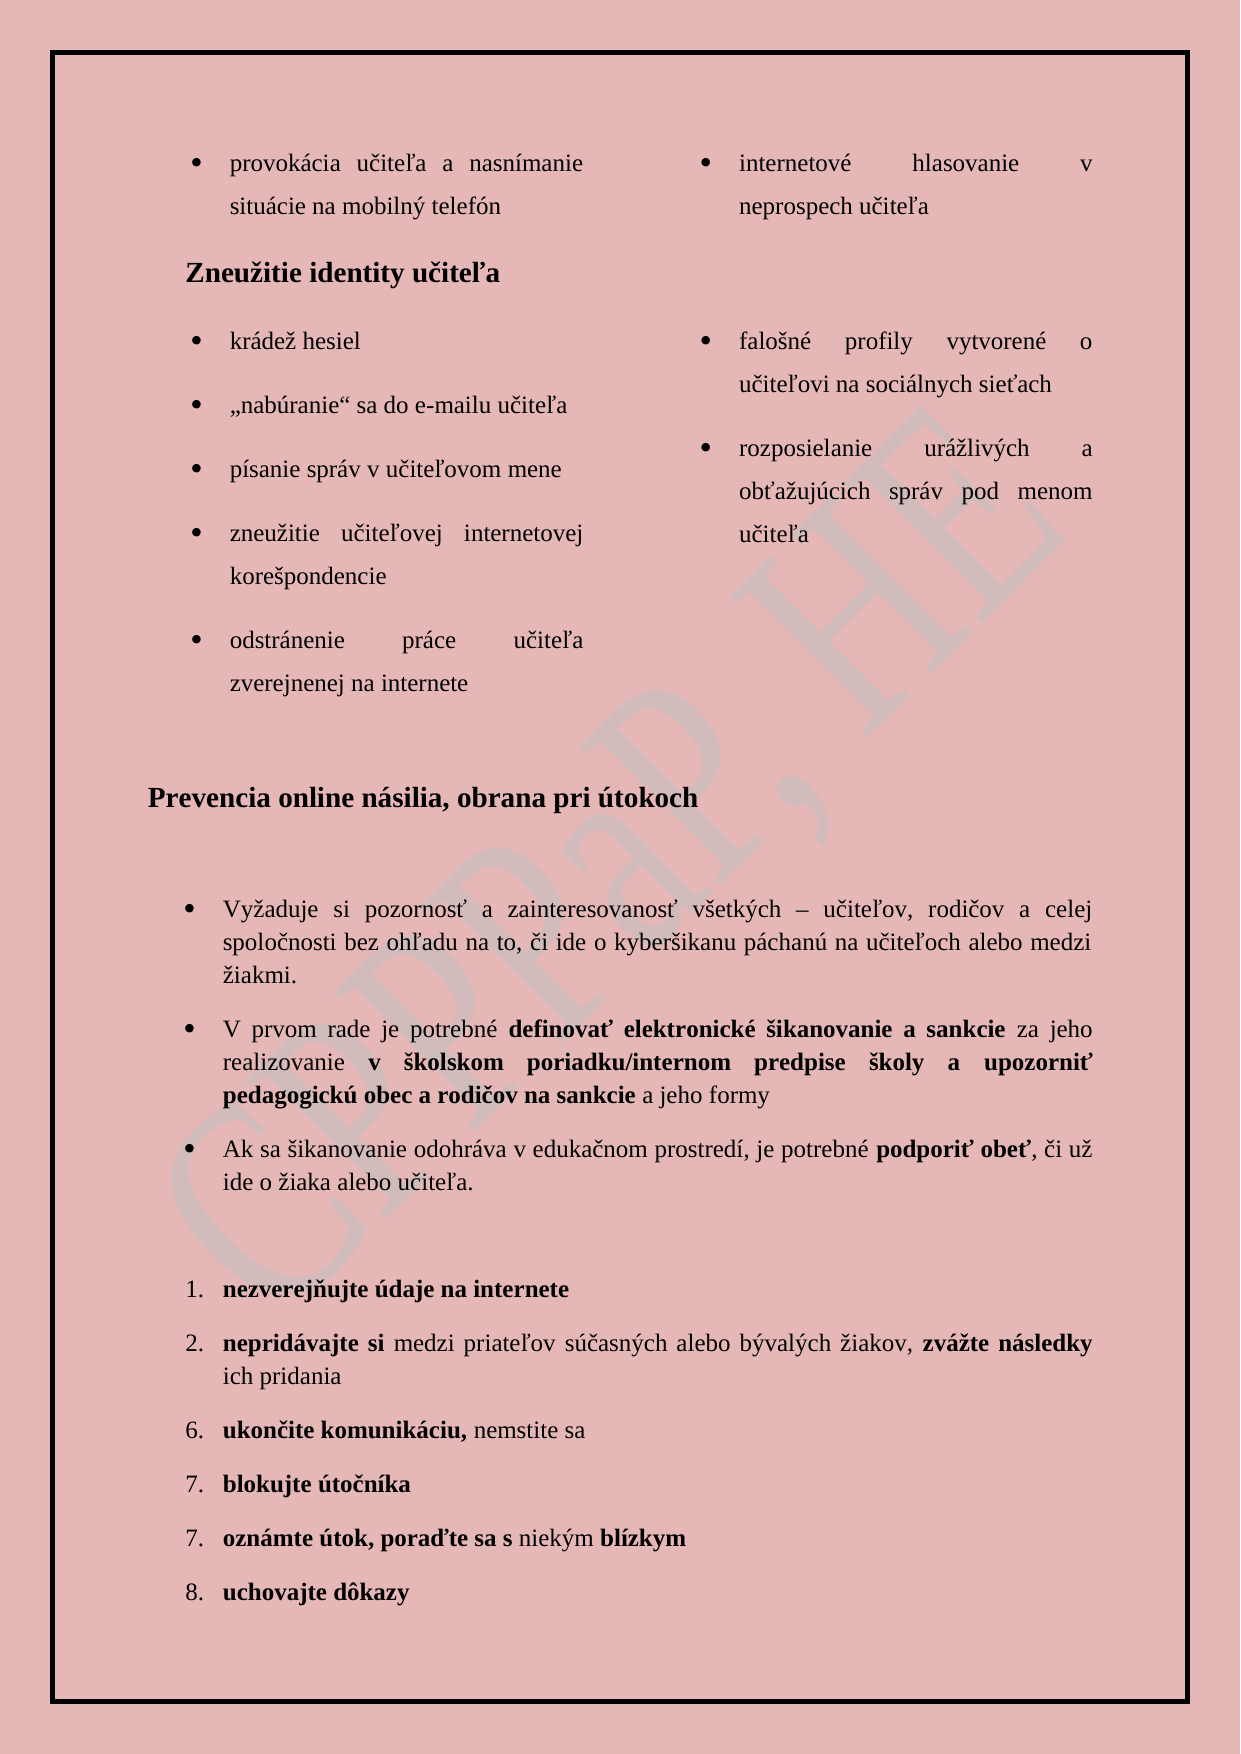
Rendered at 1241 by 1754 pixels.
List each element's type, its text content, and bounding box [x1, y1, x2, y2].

list nezverejňujte údaje na internete [185, 1274, 1093, 1303]
list uchovajte dôkazy [185, 1577, 1093, 1605]
list rozposielanie urážlivých a obťažujúcich správ pod menom učiteľa [701, 433, 1093, 548]
list blokujte útočníka [185, 1469, 1093, 1498]
list internetové hlasovanie v neprospech učiteľa [701, 148, 1093, 219]
list „nabúranie“ sa do e-mailu učiteľa [192, 390, 583, 418]
list krádež hesiel [192, 326, 583, 354]
list Vyžaduje si pozornosť a zainteresovanosť všetkých – učiteľov, rodičov a celej spoločnosti bez ohľadu na to, či ide o kyberšikanu páchanú na učiteľoch alebo medzi žiakmi. [185, 894, 1093, 989]
list falošné profily vytvorené o učiteľovi na sociálnych sieťach [701, 326, 1093, 398]
list provokácia učiteľa a nasnímanie situácie na mobilný telefón [192, 148, 583, 219]
list nepridávajte si medzi priateľov súčasných alebo bývalých žiakov, zvážte následky ich pridania [185, 1328, 1093, 1390]
list zneužitie učiteľovej internetovej korešpondencie [192, 518, 583, 589]
list písanie správ v učiteľovom mene [192, 454, 583, 482]
text Prevencia online násilia, obrana pri útokoch [148, 781, 1093, 814]
list Ak sa šikanovanie odohráva v edukačnom prostredí, je potrebné podporiť obeť, či už ide o žiaka alebo učiteľa. [185, 1134, 1093, 1195]
list ukončite komunikáciu, nemstite sa [185, 1415, 1093, 1444]
text Zneužitie identity učiteľa [185, 255, 1093, 288]
list V prvom rade je potrebné definovať elektronické šikanovanie a sankcie za jeho realizovanie v školskom poriadku/internom predpise školy a upozorniť pedagogickú obec a rodičov na sankcie a jeho formy [185, 1014, 1093, 1108]
list odstránenie práce učiteľa zverejnenej na internete [192, 625, 583, 697]
list oznámte útok, poraďte sa s niekým blízkym [185, 1523, 1093, 1552]
